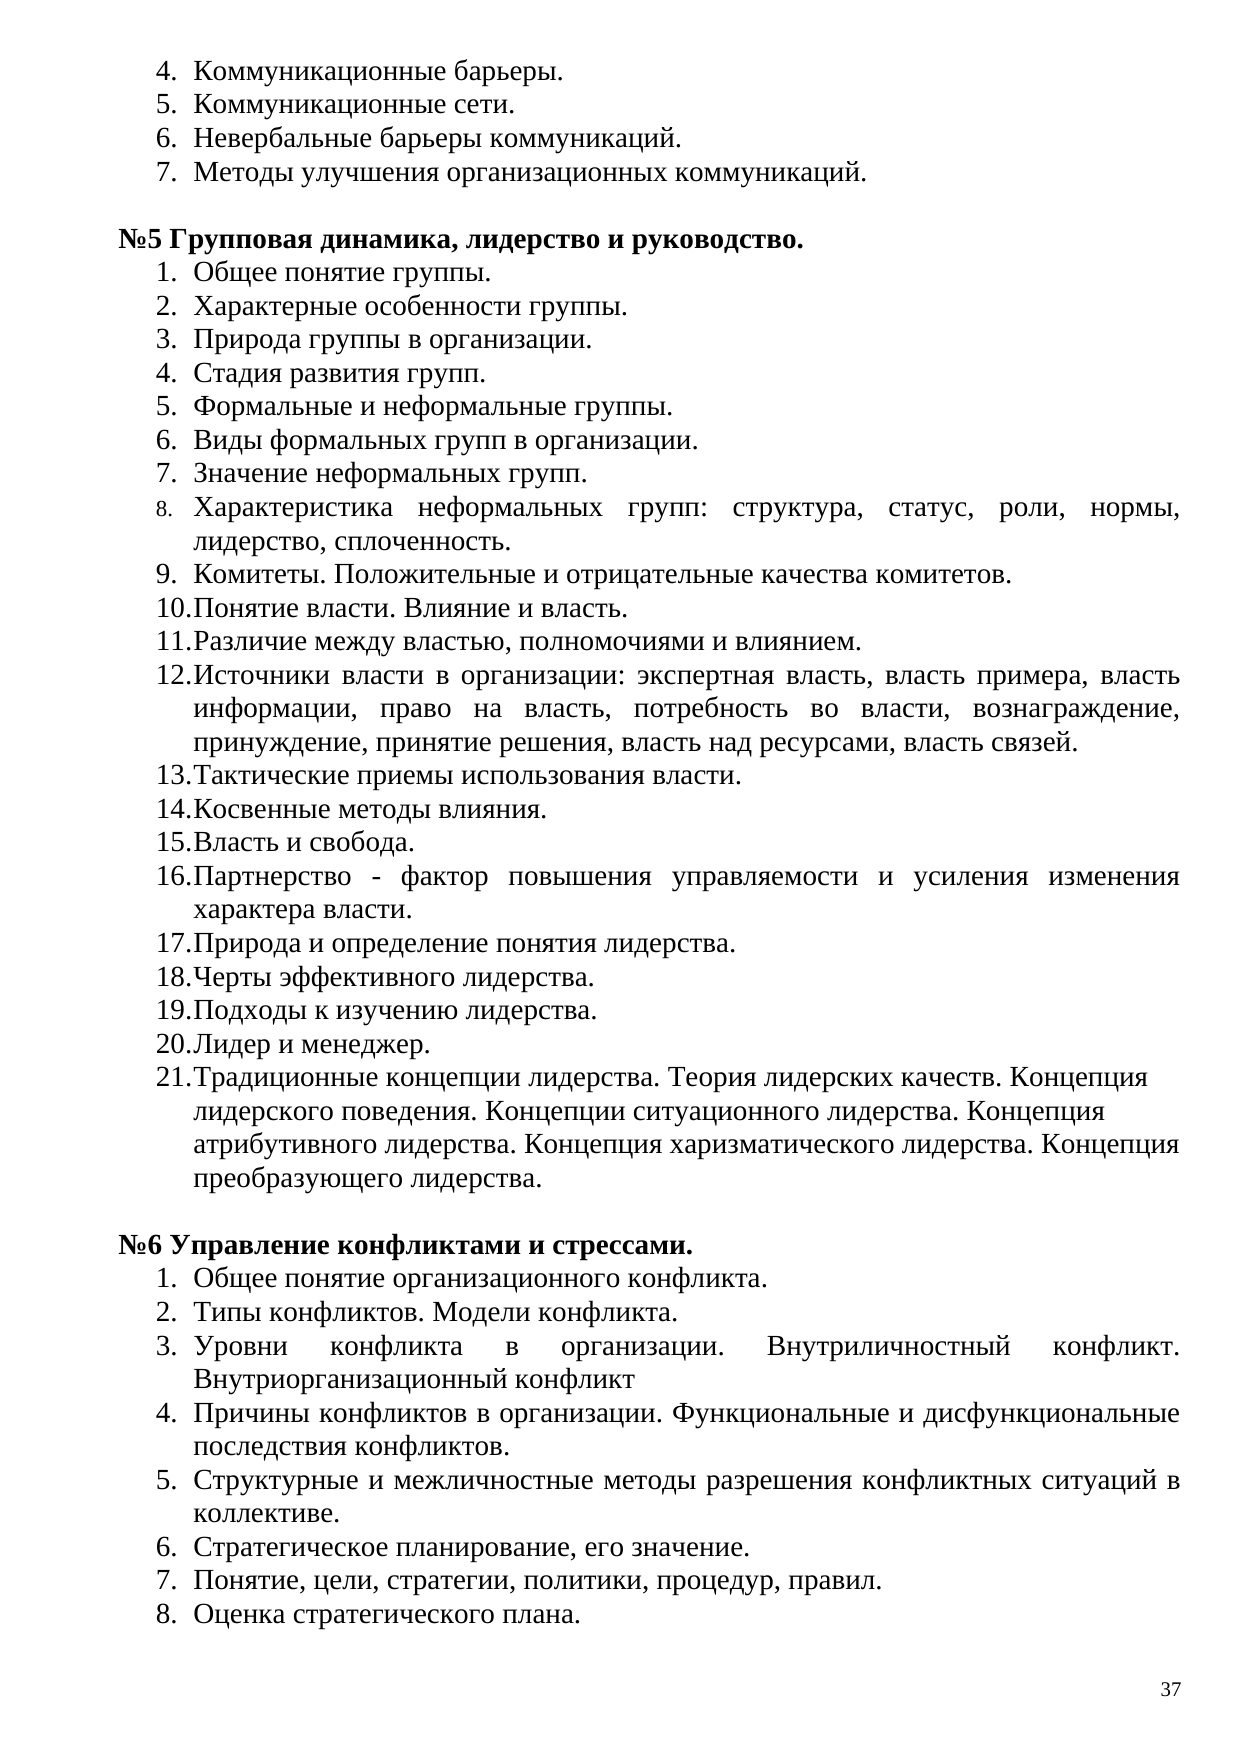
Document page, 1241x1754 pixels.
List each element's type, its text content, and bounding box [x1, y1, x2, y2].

list Общее понятие организационного конфликта. [156, 1261, 1181, 1294]
list Причины конфликтов в организации. Функциональные и дисфункциональные последствия конфликтов. [156, 1395, 1181, 1462]
list Природа и определение понятия лидерства. [156, 925, 1181, 959]
list Понятие, цели, стратегии, политики, процедур, правил. [156, 1562, 1181, 1596]
list Коммуникационные сети. [156, 87, 1181, 120]
list Методы улучшения организационных коммуникаций. [156, 154, 1181, 187]
list Традиционные концепции лидерства. Теория лидерских качеств. Концепция лидерского поведения. Концепции ситуационного лидерства. Концепция атрибутивного лидерства. Концепция харизматического лидерства. Концепция преобразующего лидерства. [156, 1059, 1181, 1193]
list Коммуникационные барьеры. [156, 53, 1181, 87]
list Комитеты. Положительные и отрицательные качества комитетов. [156, 556, 1181, 590]
list Формальные и неформальные группы. [156, 388, 1181, 422]
list Различие между властью, полномочиями и влиянием. [156, 623, 1181, 657]
list Тактические приемы использования власти. [156, 757, 1181, 791]
list Виды формальных групп в организации. [156, 422, 1181, 456]
list Власть и свобода. [156, 824, 1181, 858]
list Структурные и межличностные методы разрешения конфликтных ситуаций в коллективе. [156, 1462, 1181, 1529]
list Уровни конфликта в организации. Внутриличностный конфликт. Внутриорганизационный конфликт [156, 1328, 1181, 1395]
list Черты эффективного лидерства. [156, 959, 1181, 992]
list Общее понятие группы. [156, 254, 1181, 288]
list Природа группы в организации. [156, 321, 1181, 355]
list Подходы к изучению лидерства. [156, 992, 1181, 1026]
list Невербальные барьеры коммуникаций. [156, 120, 1181, 154]
list Косвенные методы влияния. [156, 791, 1181, 824]
list Партнерство - фактор повышения управляемости и усиления изменения характера власти. [156, 858, 1181, 925]
list Стратегическое планирование, его значение. [156, 1529, 1181, 1562]
text №6 Управление конфликтами и стрессами. [118, 1227, 1181, 1261]
list Лидер и менеджер. [156, 1026, 1181, 1059]
list Характеристика неформальных групп: структура, статус, роли, нормы, лидерство, сплоченность. [156, 489, 1181, 556]
list Понятие власти. Влияние и власть. [156, 590, 1181, 623]
list Значение неформальных групп. [156, 456, 1181, 489]
text №5 Групповая динамика, лидерство и руководство. [118, 221, 1181, 254]
list Характерные особенности группы. [156, 288, 1181, 321]
list Стадия развития групп. [156, 355, 1181, 388]
list Типы конфликтов. Модели конфликта. [156, 1294, 1181, 1328]
list Оценка стратегического плана. [156, 1596, 1181, 1629]
list Источники власти в организации: экспертная власть, власть примера, власть информации, право на власть, потребность во власти, вознаграждение, принуждение, принятие решения, власть над ресурсами, власть связей. [156, 657, 1181, 757]
